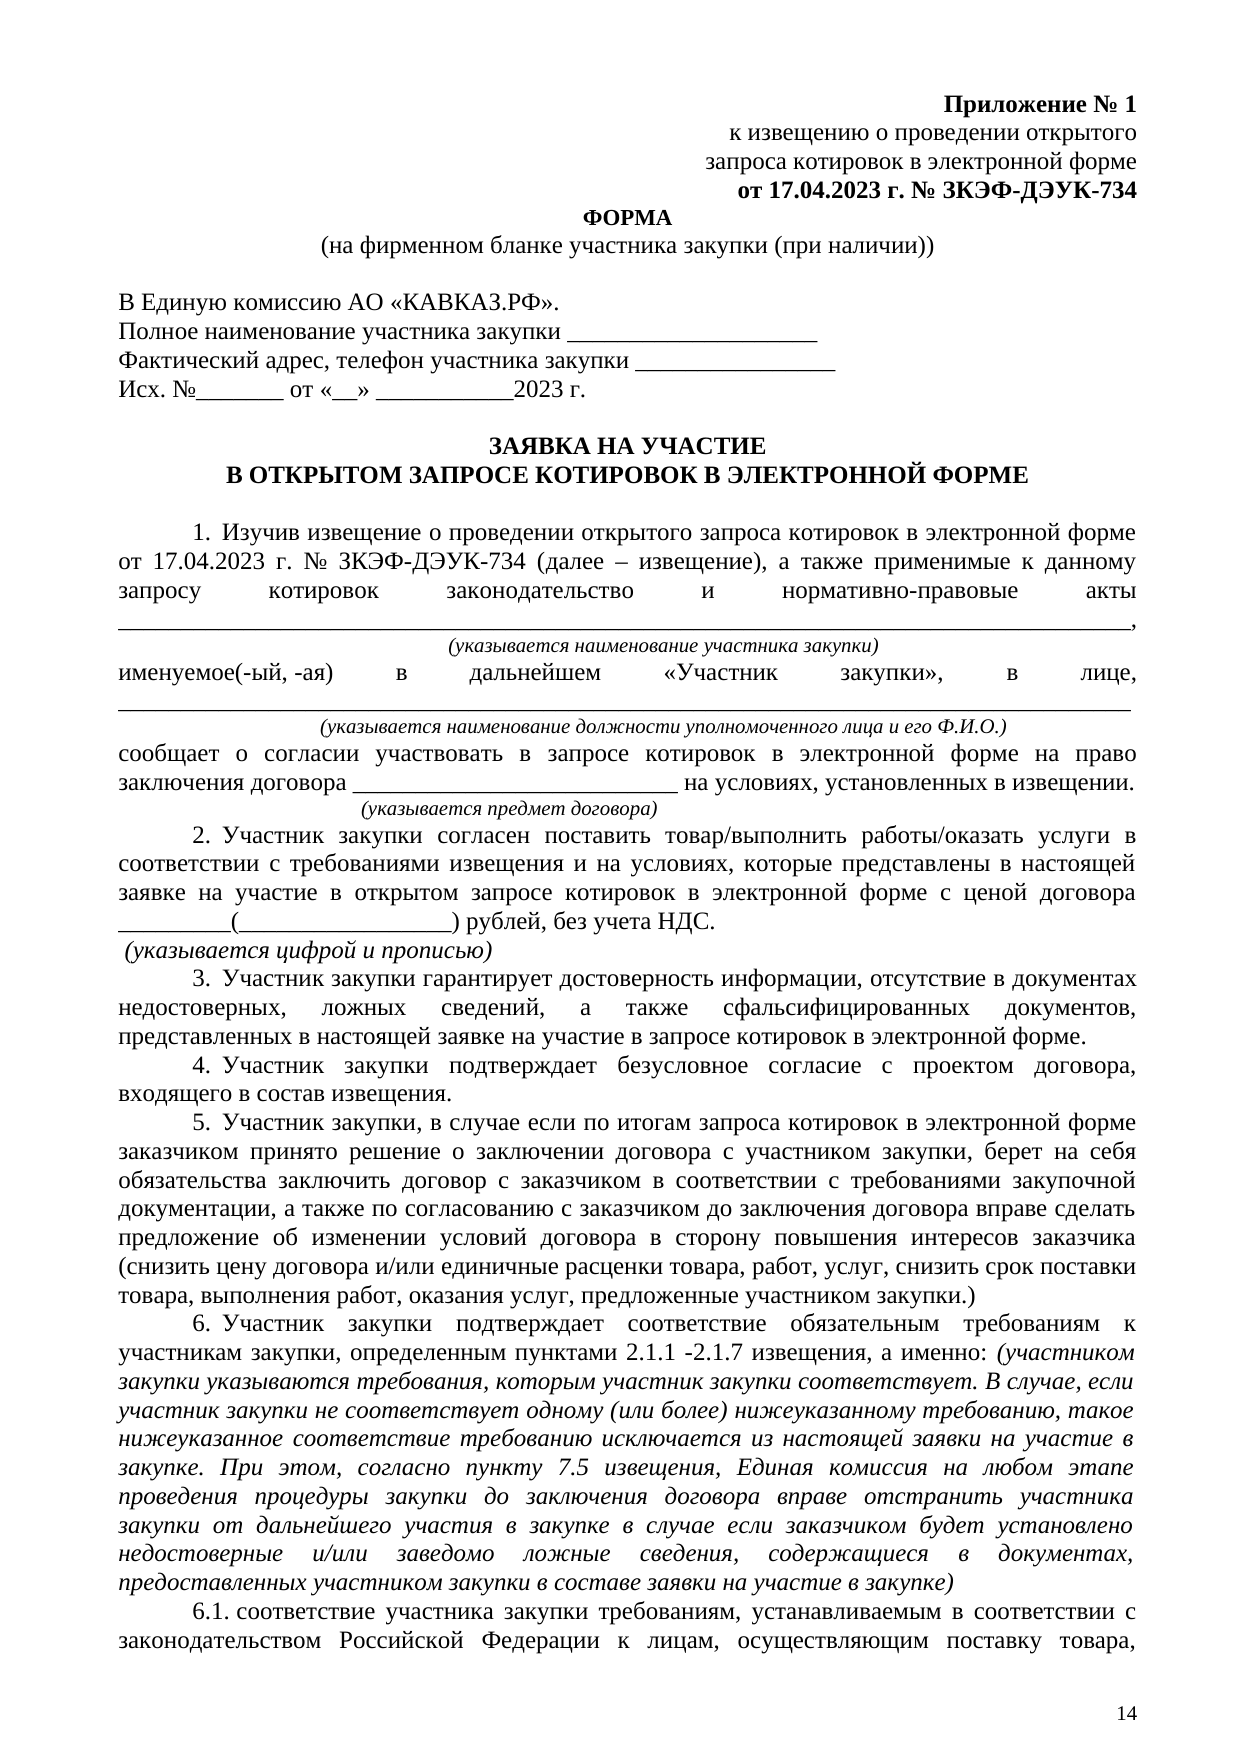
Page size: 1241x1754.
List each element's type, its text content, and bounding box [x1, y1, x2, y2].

text В Единую комиссию АО «КАВКАЗ.РФ». [118, 287, 1137, 316]
text Исх. №_______ от «__» ___________2023 г. [118, 374, 1137, 402]
text именуемое(-ый, -ая) в дальнейшем «Участник закупки», в лице, _________________________________________________________________________________ [118, 657, 1137, 714]
text (указывается наименование участника закупки) [118, 632, 1137, 657]
text Полное наименование участника закупки ____________________ [118, 316, 1137, 345]
text Приложение № 1 [118, 89, 1137, 117]
list Участник закупки подтверждает безусловное согласие с проектом договора, входящего в состав извещения. [118, 1050, 1137, 1107]
text сообщает о согласии участвовать в запросе котировок в электронной форме на право заключения договора __________________________ на условиях, установленных в извещении. [118, 738, 1137, 796]
text ФОРМА [118, 204, 1137, 230]
text (указывается наименование должности уполномоченного лица и его Ф.И.О.) [118, 714, 1137, 738]
text ЗАЯВКА НА УЧАСТИЕ [118, 431, 1137, 460]
list Участник закупки, в случае если по итогам запроса котировок в электронной форме заказчиком принято решение о заключении договора с участником закупки, берет на себя обязательства заключить договор с заказчиком в соответствии с требованиями закупочной документации, а также по согласованию с заказчиком до заключения договора вправе сделать предложение об изменении условий договора в сторону повышения интересов заказчика (снизить цену договора и/или единичные расценки товара, работ, услуг, снизить срок поставки товара, выполнения работ, оказания услуг, предложенные участником закупки.) [118, 1107, 1137, 1308]
text В ОТКРЫТОМ ЗАПРОСЕ КОТИРОВОК В ЭЛЕКТРОННОЙ ФОРМЕ [118, 460, 1137, 489]
text (указывается предмет договора) [118, 796, 1137, 820]
text (на фирменном бланке участника закупки (при наличии)) [118, 230, 1137, 259]
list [118, 1596, 1137, 1653]
list Участник закупки гарантирует достоверность информации, отсутствие в документах недостоверных, ложных сведений, а также сфальсифицированных документов, представленных в настоящей заявке на участие в запросе котировок в электронной форме. [118, 963, 1137, 1050]
list Участник закупки подтверждает соответствие обязательным требованиям к участникам закупки, определенным пунктами 2.1.1 -2.1.7 извещения, а именно: (участником закупки указываются требования, которым участник закупки соответствует. В случае, если участник закупки не соответствует одному (или более) нижеуказанному требованию, такое нижеуказанное соответствие требованию исключается из настоящей заявки на участие в закупке. При этом, согласно пункту 7.5 извещения, Единая комиссия на любом этапе проведения процедуры закупки до заключения договора вправе отстранить участника закупки от дальнейшего участия в закупке в случае если заказчиком будет установлено недостоверные и/или заведомо ложные сведения, содержащиеся в документах, предоставленных участником закупки в составе заявки на участие в закупке) [118, 1308, 1137, 1596]
list Участник закупки согласен поставить товар/выполнить работы/оказать услуги в соответствии с требованиями извещения и на условиях, которые представлены в настоящей заявке на участие в открытом запросе котировок в электронной форме с ценой договора _________(_________________) рублей, без учета НДС. [118, 820, 1137, 935]
list Изучив извещение о проведении открытого запроса котировок в электронной форме от 17.04.2023 г. № ЗКЭФ-ДЭУК-734 (далее – извещение), а также применимые к данному запросу котировок законодательство и нормативно-правовые акты _________________________________________________________________________________, [118, 517, 1137, 632]
text от 17.04.2023 г. № ЗКЭФ-ДЭУК-734 [118, 175, 1137, 204]
text (указывается цифрой и прописью) [118, 935, 1137, 963]
text к извещению о проведении открытого запроса котировок в электронной форме [620, 117, 1137, 175]
text Фактический адрес, телефон участника закупки ________________ [118, 345, 1133, 374]
